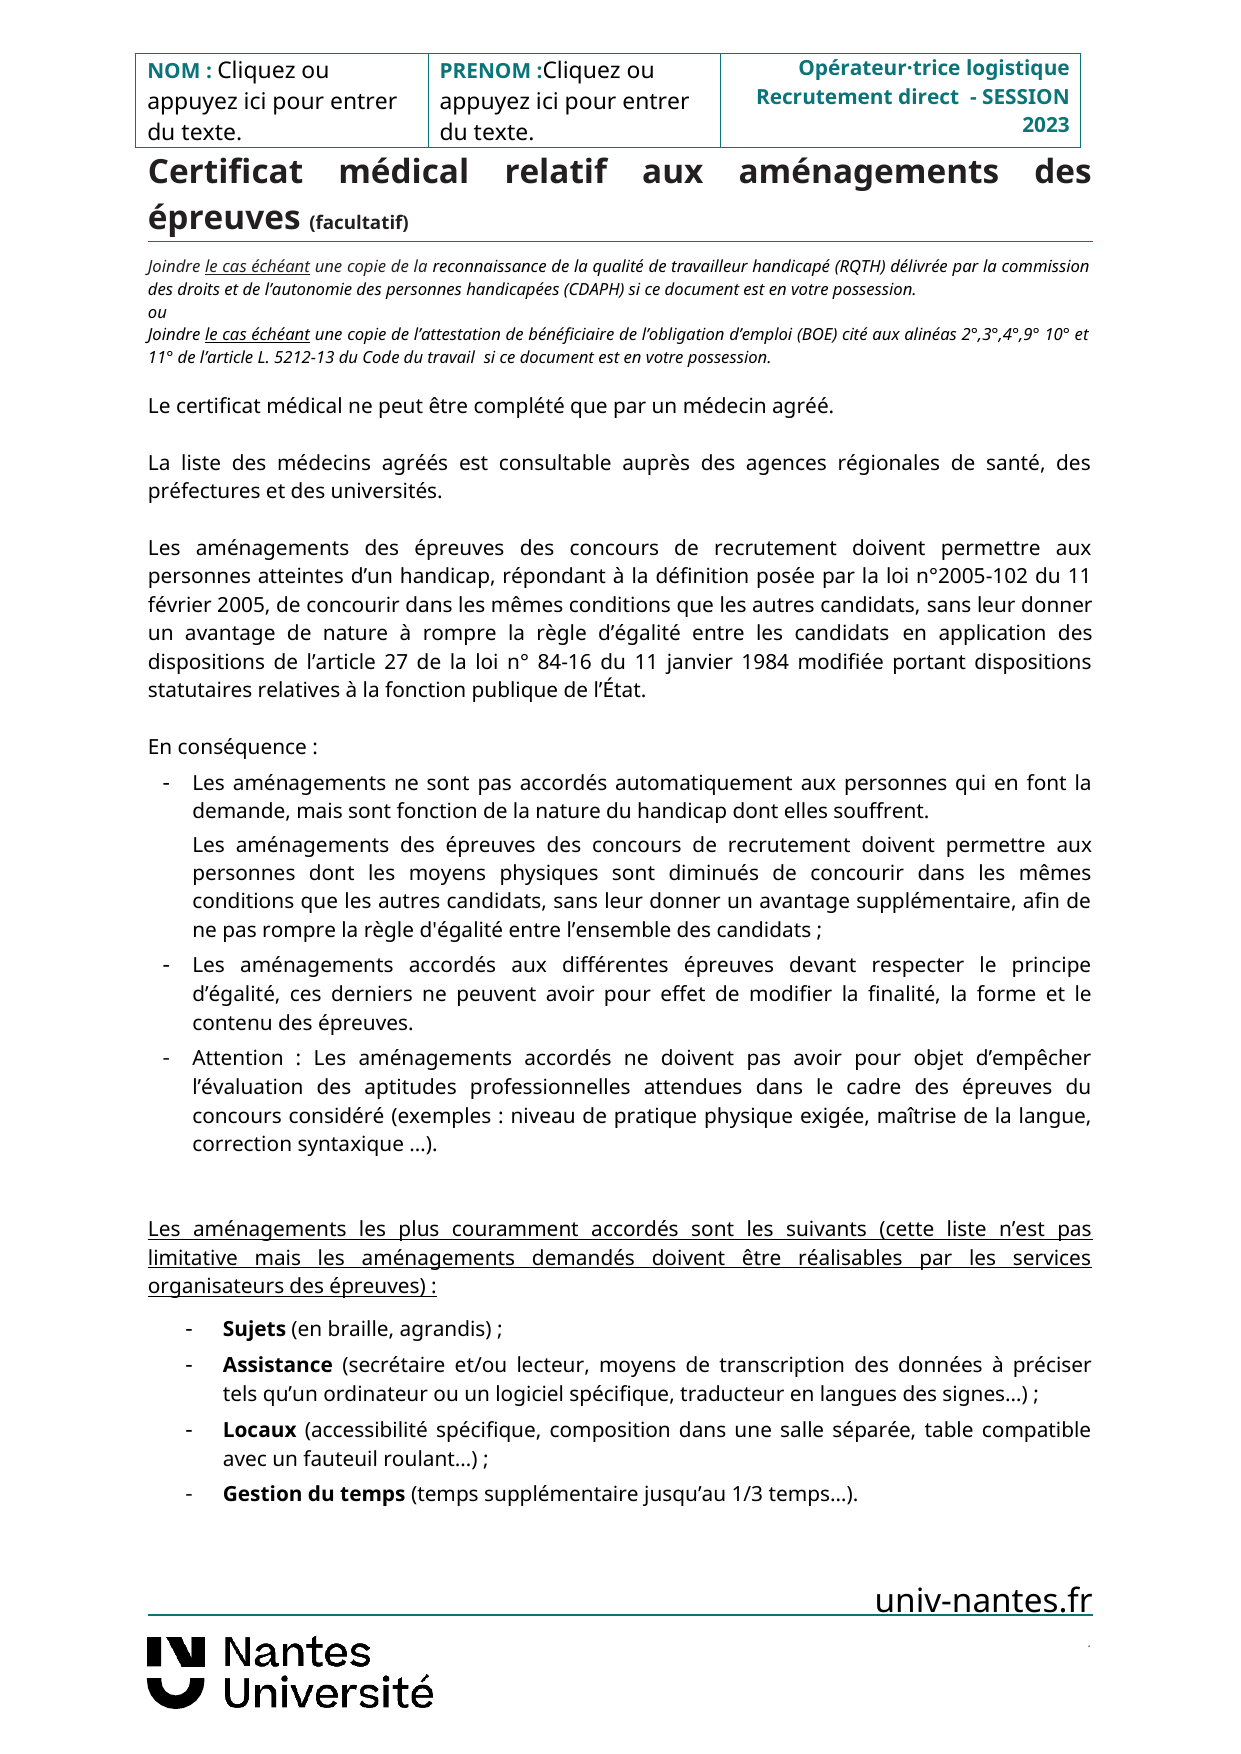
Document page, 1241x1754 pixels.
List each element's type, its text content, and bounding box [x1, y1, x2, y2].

subtitle Certificat médical relatif aux aménagements des épreuves (facultatif) [148, 148, 1093, 241]
list Assistance (secrétaire et/ou lecteur, moyens de transcription des données à préciser tels qu’un ordinateur ou un logiciel spécifique, traducteur en langues des signes…) ; [185, 1348, 1093, 1408]
list Locaux (accessibilité spécifique, composition dans une salle séparée, table compatible avec un fauteuil roulant…) ; [185, 1413, 1093, 1472]
list Les aménagements accordés aux différentes épreuves devant respecter le principe d’égalité, ces derniers ne peuvent avoir pour effet de modifier la finalité, la forme et le contenu des épreuves. [162, 948, 1093, 1036]
text Les aménagements des épreuves des concours de recrutement doivent permettre aux personnes atteintes d’un handicap, répondant à la définition posée par la loi n°2005-102 du 11 février 2005, de concourir dans les mêmes conditions que les autres candidats, sans leur donner un avantage de nature à rompre la règle d’égalité entre les candidats en application des dispositions de l’article 27 de la loi n° 84-16 du 11 janvier 1984 modifiée portant dispositions statutaires relatives à la fonction publique de l’État. [148, 533, 1093, 704]
list Gestion du temps (temps supplémentaire jusqu’au 1/3 temps…). [185, 1477, 1093, 1508]
text La liste des médecins agréés est consultable auprès des agences régionales de santé, des préfectures et des universités. [148, 448, 1093, 505]
text Joindre le cas échéant une copie de la reconnaissance de la qualité de travailleur handicapé (RQTH) délivrée par la commission des droits et de l’autonomie des personnes handicapées (CDAPH) si ce document est en votre possession. [148, 255, 1093, 300]
text Les aménagements les plus couramment accordés sont les suivants (cette liste n’est pas limitative mais les aménagements demandés doivent être réalisables par les services organisateurs des épreuves) : [148, 1214, 1093, 1239]
text Le certificat médical ne peut être complété que par un médecin agréé. [148, 391, 1093, 419]
text Les aménagements les plus couramment accordés sont les suivants (cette liste n’est pas limitative mais les aménagements demandés doivent être réalisables par les services organisateurs des épreuves) : [148, 1240, 1093, 1300]
list Les aménagements ne sont pas accordés automatiquement aux personnes qui en font la demande, mais sont fonction de la nature du handicap dont elles souffrent. [162, 765, 1093, 825]
text Joindre le cas échéant une copie de l’attestation de bénéficiaire de l’obligation d’emploi (BOE) cité aux alinéas 2°,3°,4°,9° 10° et 11° de l’article L. 5212-13 du Code du travail. si ce document est en votre possession. [148, 323, 1093, 368]
text ou [148, 300, 1093, 323]
text En conséquence : [148, 732, 1093, 761]
list Les aménagements des épreuves des concours de recrutement doivent permettre aux personnes dont les moyens physiques sont diminués de concourir dans les mêmes conditions que les autres candidats, sans leur donner un avantage supplémentaire, afin de ne pas rompre la règle d'égalité entre l’ensemble des candidats ; [192, 830, 1093, 943]
list Attention : Les aménagements accordés ne doivent pas avoir pour objet d’empêcher l’évaluation des aptitudes professionnelles attendues dans le cadre des épreuves du concours considéré (exemples : niveau de pratique physique exigée, maîtrise de la langue, correction syntaxique …). [162, 1041, 1093, 1158]
list Sujets (en braille, agrandis) ; [185, 1312, 1093, 1343]
